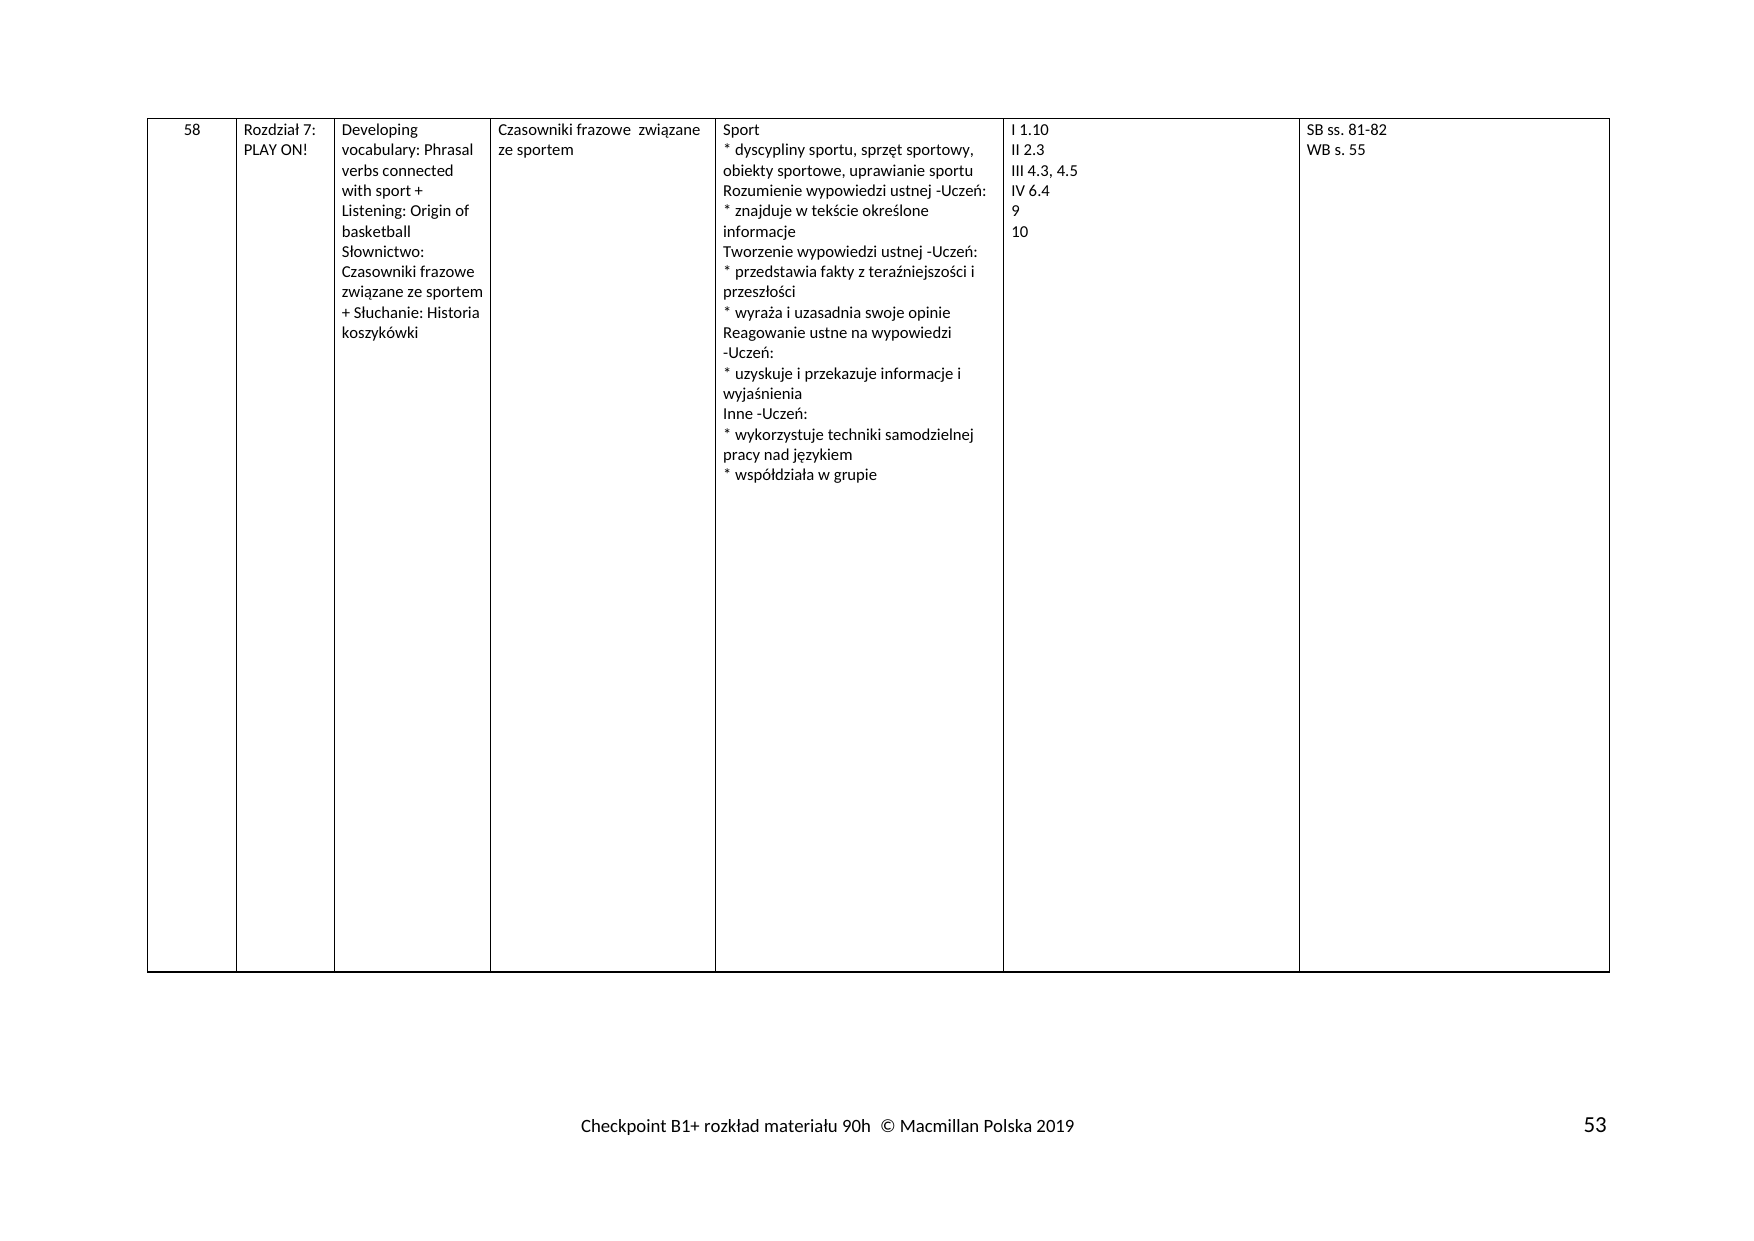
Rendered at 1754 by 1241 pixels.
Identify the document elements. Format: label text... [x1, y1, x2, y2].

table_cell Developing vocabulary: Phrasal verbs connected with sport + Listening: Origin of basketball Słownictwo: Czasowniki frazowe związane ze sportem + Słuchanie: Historia koszykówki [335, 119, 490, 971]
table_cell SB ss. 81-82 WB s. 55 [1300, 119, 1609, 971]
table_cell I 1.10 II 2.3 III 4.3, 4.5 IV 6.4 9 10 [1004, 119, 1299, 971]
table_cell Sport * dyscypliny sportu, sprzęt sportowy, obiekty sportowe, uprawianie sportu Rozumienie wypowiedzi ustnej -Uczeń: * znajduje w tekście określone informacje Tworzenie wypowiedzi ustnej -Uczeń: * przedstawia fakty z teraźniejszości i przeszłości * wyraża i uzasadnia swoje opinie Reagowanie ustne na wypowiedzi -Uczeń: * uzyskuje i przekazuje informacje i wyjaśnienia Inne -Uczeń: * wykorzystuje techniki samodzielnej pracy nad językiem * współdziała w grupie [716, 119, 1003, 971]
table_cell Czasowniki frazowe związane ze sportem [491, 119, 715, 971]
table_cell 58 [148, 119, 236, 971]
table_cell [237, 119, 334, 971]
